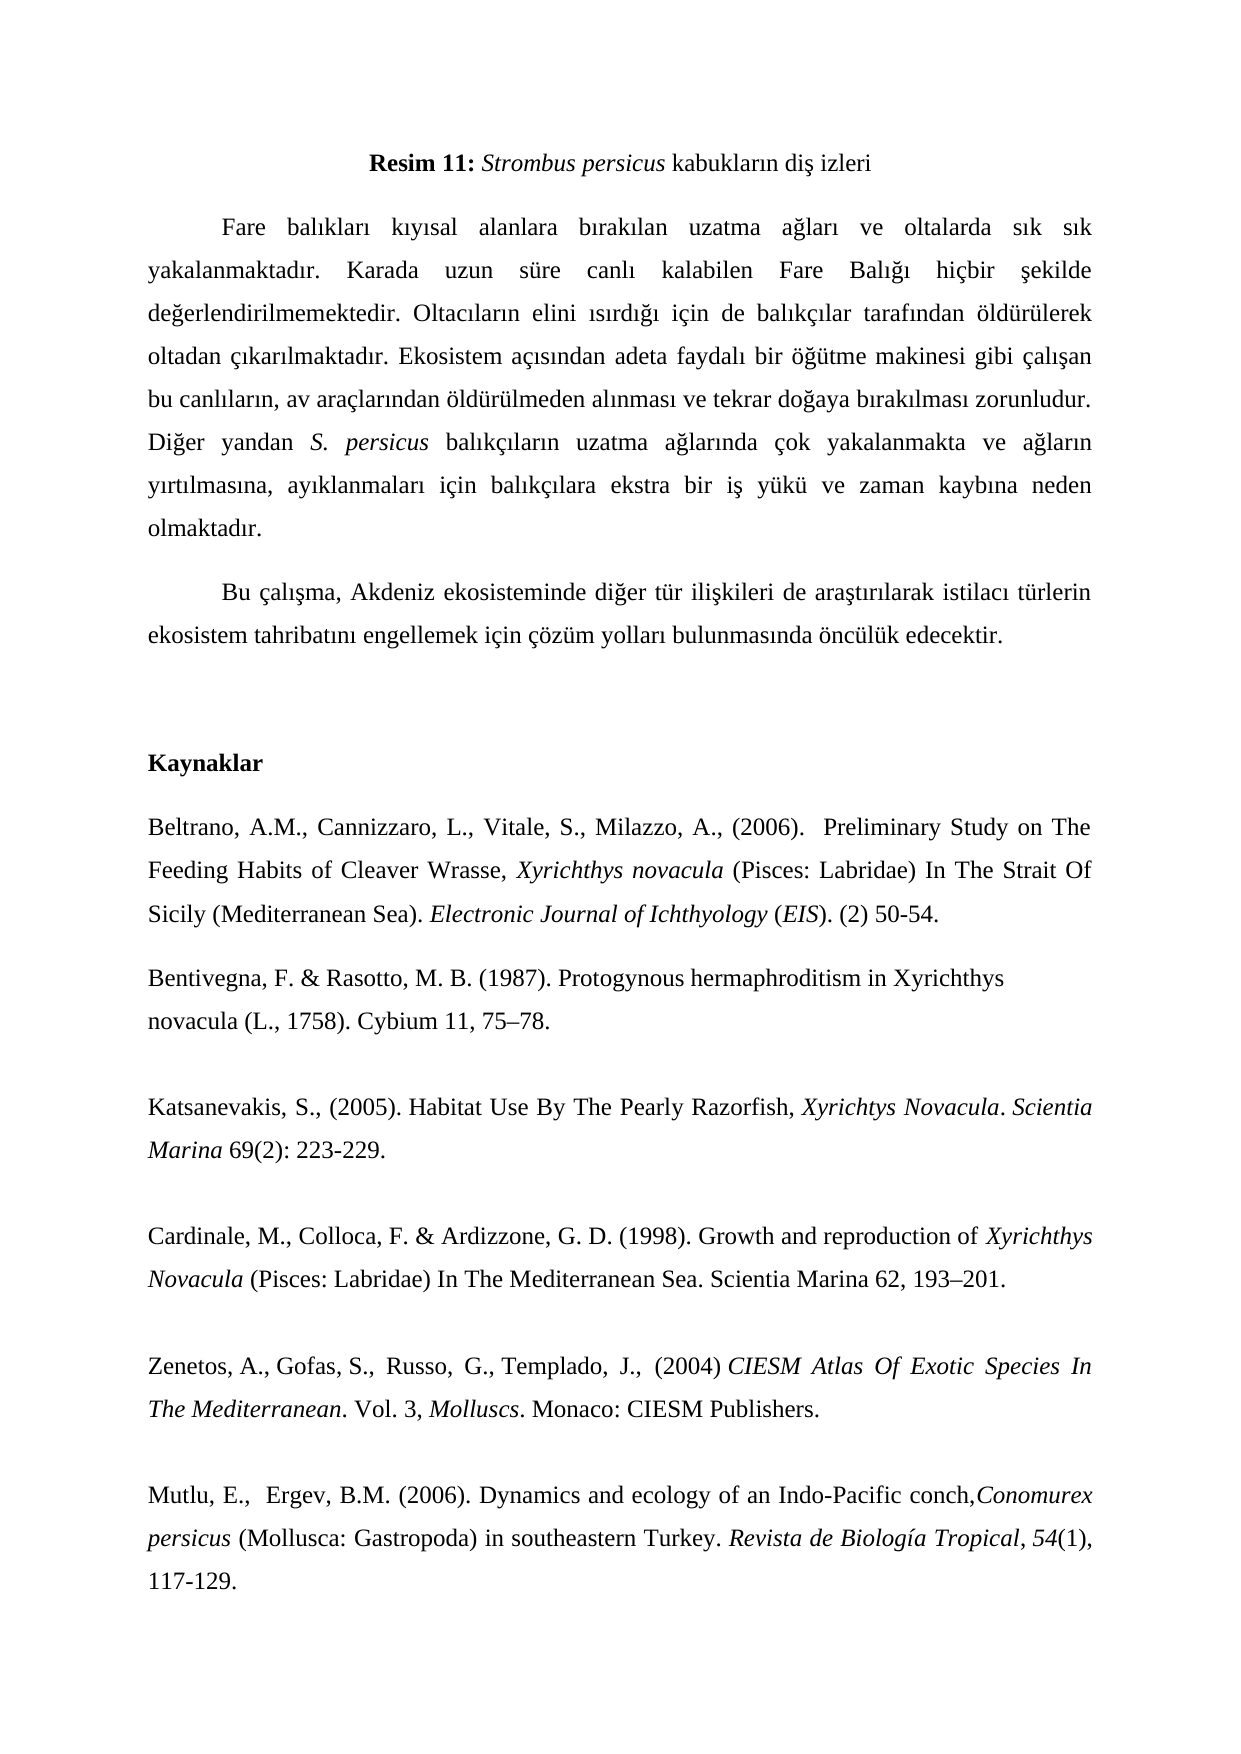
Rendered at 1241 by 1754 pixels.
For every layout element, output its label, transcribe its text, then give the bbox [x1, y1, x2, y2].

text novacula (L., 1758). Cybium 11, 75–78. [148, 1006, 1093, 1034]
text Bu çalışma, Akdeniz ekosisteminde diğer tür ilişkileri de araştırılarak istilacı türlerin ekosistem tahribatını engellemek için çözüm yolları bulunmasında öncülük edecektir. [148, 577, 1093, 649]
text Kaynaklar [148, 748, 1093, 777]
text Beltrano, A.M., Cannizzaro, L., Vitale, S., Milazzo, A., (2006). Preliminary Study on The Feeding Habits of Cleaver Wrasse, Xyrichthys novacula (Pisces: Labridae) In The Strait Of Sicily (Mediterranean Sea). Electronic Journal of Ichthyology (EIS). (2) 50-54. [148, 841, 1093, 927]
text Mutlu, E., Ergev, B.M. (2006). Dynamics and ecology of an Indo-Pacific conch,Conomurex persicus (Mollusca: Gastropoda) in southeastern Turkey. Revista de Biología Tropical, 54(1), 117-129. [148, 1480, 1093, 1595]
text Zenetos, A., Gofas, S., Russo, G., Templado, J., (2004) CIESM Atlas Of Exotic Species In The Mediterranean. Vol. 3, Molluscs. Monaco: CIESM Publishers. [148, 1351, 1093, 1423]
text Katsanevakis, S., (2005). Habitat Use By The Pearly Razorfish, Xyrichtys Novacula. Scientia Marina 69(2): 223-229. [148, 1092, 1093, 1164]
text Fare balıkları kıyısal alanlara bırakılan uzatma ağları ve oltalarda sık sık yakalanmaktadır. Karada uzun süre canlı kalabilen Fare Balığı hiçbir şekilde değerlendirilmemektedir. Oltacıların elini ısırdığı için de balıkçılar tarafından öldürülerek oltadan çıkarılmaktadır. Ekosistem açısından adeta faydalı bir öğütme makinesi gibi çalışan bu canlıların, av araçlarından öldürülmeden alınması ve tekrar doğaya bırakılması zorunludur. Diğer yandan S. persicus balıkçıların uzatma ağlarında çok yakalanmakta ve ağların yırtılmasına, ayıklanmaları için balıkçılara ekstra bir iş yükü ve zaman kaybına neden olmaktadır. [148, 212, 1093, 542]
text Bentivegna, F. & Rasotto, M. B. (1987). Protogynous hermaphroditism in Xyrichthys [148, 963, 1093, 991]
text Resim 11: Strombus persicus kabukların diş izleri [148, 148, 1093, 176]
text Cardinale, M., Colloca, F. & Ardizzone, G. D. (1998). Growth and reproduction of Xyrichthys Novacula (Pisces: Labridae) In The Mediterranean Sea. Scientia Marina 62, 193–201. [148, 1221, 1093, 1293]
